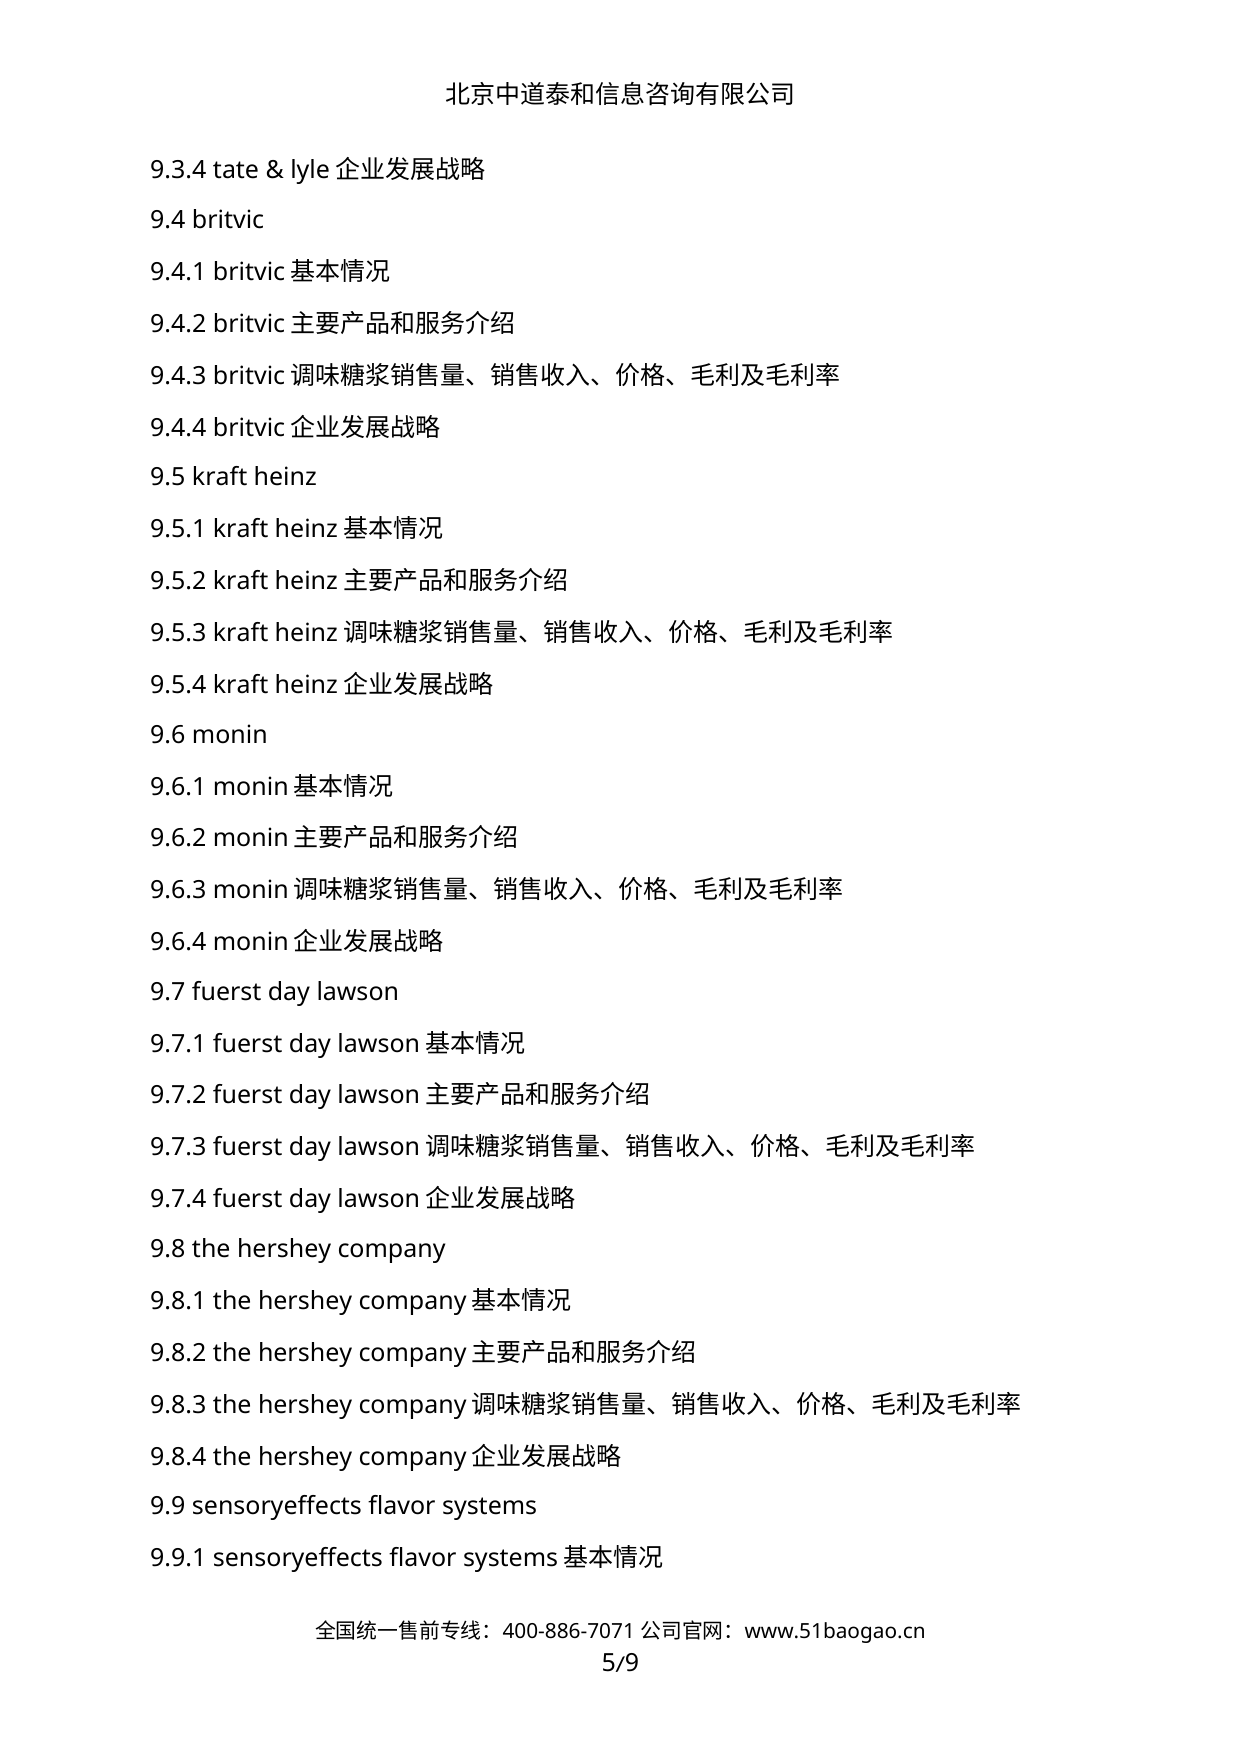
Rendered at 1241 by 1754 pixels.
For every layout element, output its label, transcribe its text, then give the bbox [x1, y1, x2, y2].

text 9.4 britvic [150, 202, 1090, 236]
text 9.8.1 the hershey company基本情况 [150, 1280, 1090, 1317]
text 9.5.4 kraft heinz企业发展战略 [150, 664, 1090, 701]
text 9.4.4 britvic企业发展战略 [150, 407, 1090, 443]
text 9.8.3 the hershey company调味糖浆销售量、销售收入、价格、毛利及毛利率 [150, 1384, 1090, 1420]
text 9.9.1 sensoryeffects flavor systems基本情况 [150, 1537, 1090, 1574]
text 9.4.2 britvic主要产品和服务介绍 [150, 303, 1090, 340]
text 9.5.2 kraft heinz主要产品和服务介绍 [150, 561, 1090, 597]
text 9.8 the hershey company [150, 1231, 1090, 1265]
text 9.6.2 monin主要产品和服务介绍 [150, 818, 1090, 854]
text 9.3.4 tate & lyle企业发展战略 [150, 150, 1090, 186]
text 9.4.1 britvic基本情况 [150, 252, 1090, 288]
text 9.5.1 kraft heinz基本情况 [150, 509, 1090, 545]
text 9.7 fuerst day lawson [150, 973, 1090, 1007]
text 9.6.3 monin调味糖浆销售量、销售收入、价格、毛利及毛利率 [150, 870, 1090, 906]
text 9.8.4 the hershey company企业发展战略 [150, 1436, 1090, 1472]
text 9.9 sensoryeffects flavor systems [150, 1488, 1090, 1522]
text 9.5.3 kraft heinz调味糖浆销售量、销售收入、价格、毛利及毛利率 [150, 612, 1090, 649]
text 9.7.2 fuerst day lawson主要产品和服务介绍 [150, 1075, 1090, 1111]
text 9.4.3 britvic调味糖浆销售量、销售收入、价格、毛利及毛利率 [150, 355, 1090, 392]
text 9.7.1 fuerst day lawson基本情况 [150, 1023, 1090, 1059]
text 9.6.4 monin企业发展战略 [150, 922, 1090, 958]
text 9.6 monin [150, 716, 1090, 750]
text 9.6.1 monin基本情况 [150, 766, 1090, 802]
text 9.5 kraft heinz [150, 459, 1090, 493]
text 9.8.2 the hershey company主要产品和服务介绍 [150, 1332, 1090, 1368]
text 9.7.3 fuerst day lawson调味糖浆销售量、销售收入、价格、毛利及毛利率 [150, 1127, 1090, 1163]
text 9.7.4 fuerst day lawson企业发展战略 [150, 1179, 1090, 1215]
